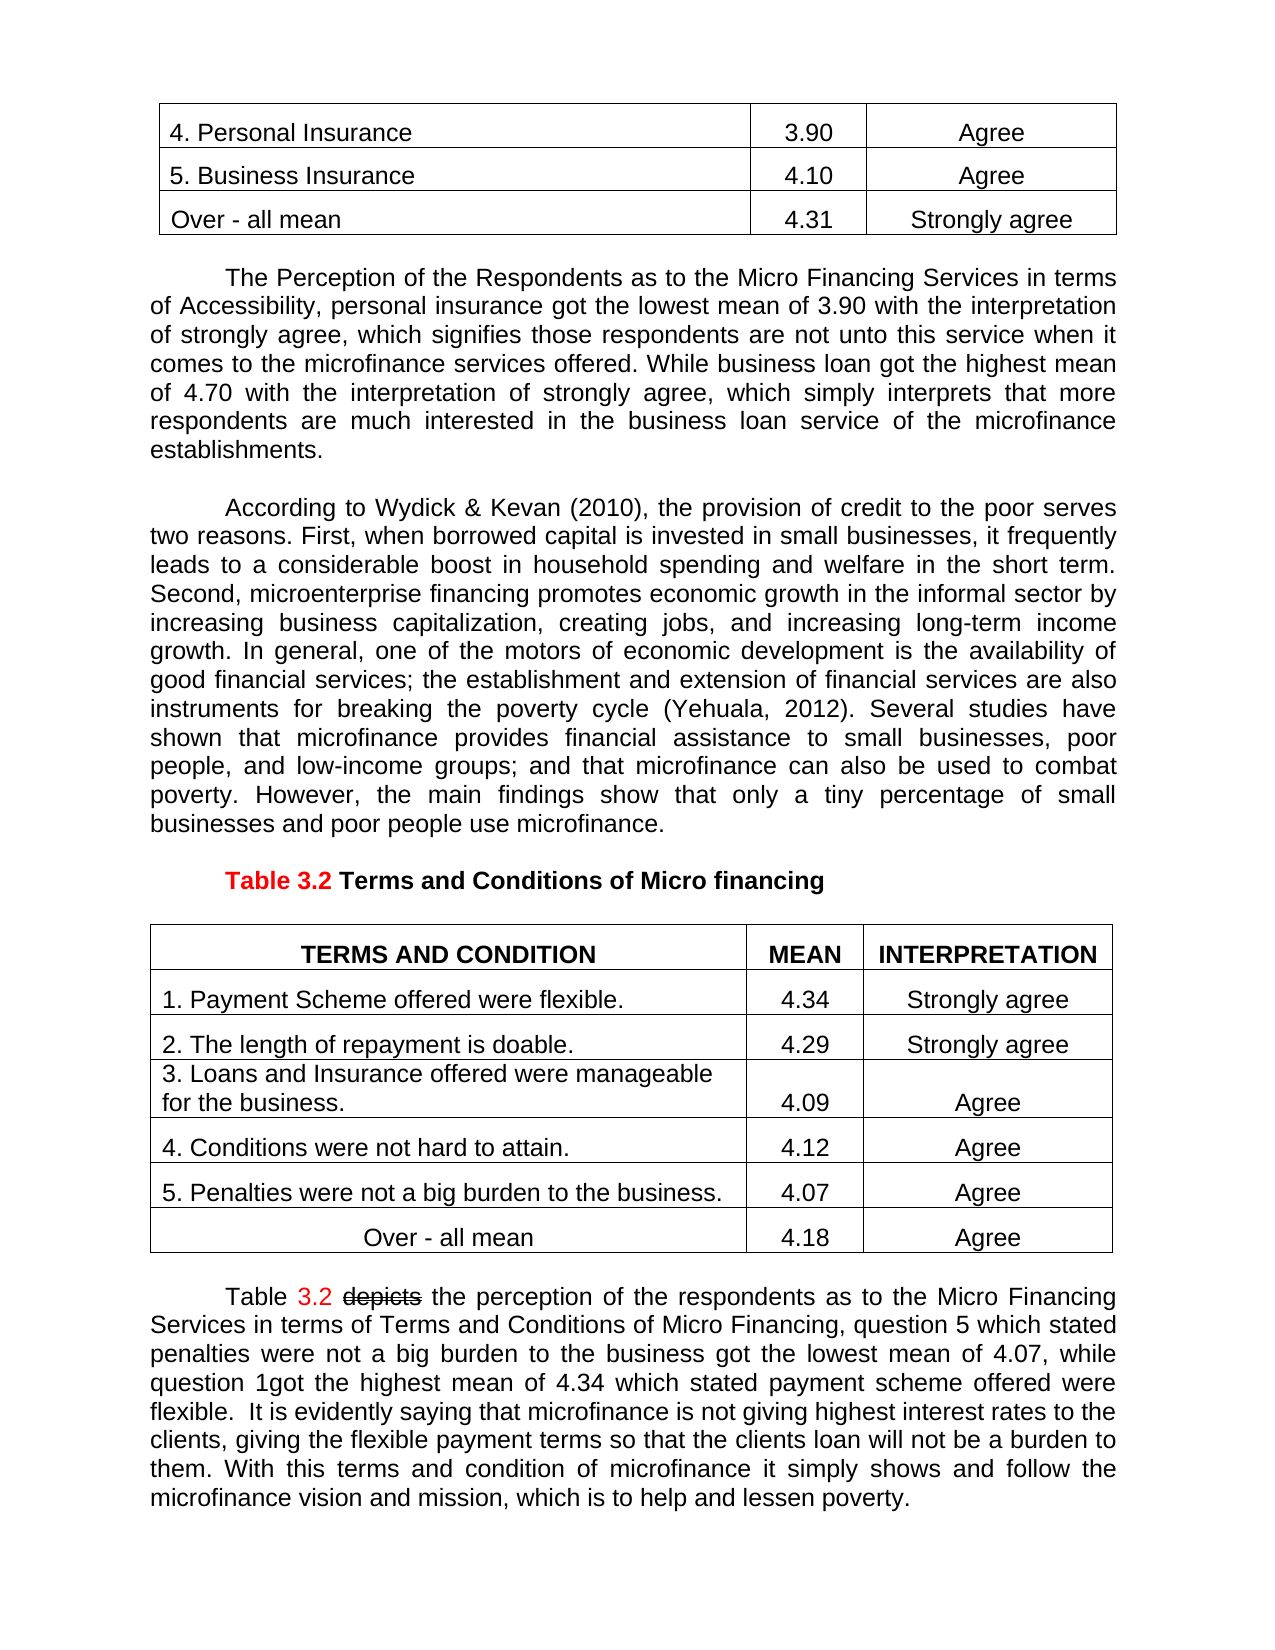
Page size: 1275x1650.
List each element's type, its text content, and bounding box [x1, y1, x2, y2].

table_cell Over - all mean [160, 191, 750, 233]
table_header INTERPRETATION [864, 925, 1112, 969]
table_cell 2. The length of repayment is doable. [151, 1015, 746, 1058]
table_cell 5. Business Insurance [160, 148, 750, 190]
table_header TERMS AND CONDITION [151, 925, 746, 969]
table_cell 4.07 [747, 1163, 863, 1207]
table_cell 4.18 [747, 1208, 863, 1252]
table_cell 4.09 [747, 1060, 863, 1117]
table_cell 3.90 [751, 104, 866, 147]
table_cell 4. Conditions were not hard to attain. [151, 1118, 746, 1162]
table_cell Over - all mean [151, 1208, 746, 1252]
table_cell 1. Payment Scheme offered were flexible. [151, 970, 746, 1013]
table_cell 4.12 [747, 1118, 863, 1162]
table_cell Agree [867, 104, 1116, 147]
table_cell 4.29 [747, 1015, 863, 1058]
text The Perception of the Respondents as to the Micro Financing Services in terms of Accessibility, personal insurance got the lowest mean of 3.90 with the interpretation of strongly agree, which signifies those respondents are not unto this service when it comes to the microfinance services offered. While business loan got the highest mean of 4.70 with the interpretation of strongly agree, which simply interprets that more respondents are much interested in the business loan service of the microfinance establishments. [150, 262, 1118, 464]
table_cell Strongly agree [867, 191, 1116, 233]
table_cell Strongly agree [864, 970, 1112, 1013]
table_cell Agree [867, 148, 1116, 190]
text Table 3.2 Terms and Conditions of Micro financing [150, 866, 1118, 895]
table_cell 4.34 [747, 970, 863, 1013]
table_header MEAN [747, 925, 863, 969]
text According to Wydick & Kevan (2010), the provision of credit to the poor serves two reasons. First, when borrowed capital is invested in small businesses, it frequently leads to a considerable boost in household spending and welfare in the short term. Second, microenterprise financing promotes economic growth in the informal sector by increasing business capitalization, creating jobs, and increasing long-term income growth. In general, one of the motors of economic development is the availability of good financial services; the establishment and extension of financial services are also instruments for breaking the poverty cycle (Yehuala, 2012). Several studies have shown that microfinance provides financial assistance to small businesses, poor people, and low-income groups; and that microfinance can also be used to combat poverty. However, the main findings show that only a tiny percentage of small businesses and poor people use microfinance. [150, 492, 1118, 837]
table_cell 4.10 [751, 148, 866, 190]
table_cell Agree [864, 1060, 1112, 1117]
table_cell Agree [864, 1118, 1112, 1162]
table_cell 4.31 [751, 191, 866, 233]
table_cell 4. Personal Insurance [160, 104, 750, 147]
table_cell 5. Penalties were not a big burden to the business. [151, 1163, 746, 1207]
text Table 3.2 depicts the perception of the respondents as to the Micro Financing Services in terms of Terms and Conditions of Micro Financing, question 5 which stated penalties were not a big burden to the business got the lowest mean of 4.07, while question 1got the highest mean of 4.34 which stated payment scheme offered were flexible. It is evidently saying that microfinance is not giving highest interest rates to the clients, giving the flexible payment terms so that the clients loan will not be a burden to them. With this terms and condition of microfinance it simply shows and follow the microfinance vision and mission, which is to help and lessen poverty. [150, 1281, 1118, 1511]
table_cell Agree [864, 1163, 1112, 1207]
table_cell Agree [864, 1208, 1112, 1252]
table_cell Strongly agree [864, 1015, 1112, 1058]
table_cell 3. Loans and Insurance offered were manageable for the business. [151, 1060, 746, 1117]
